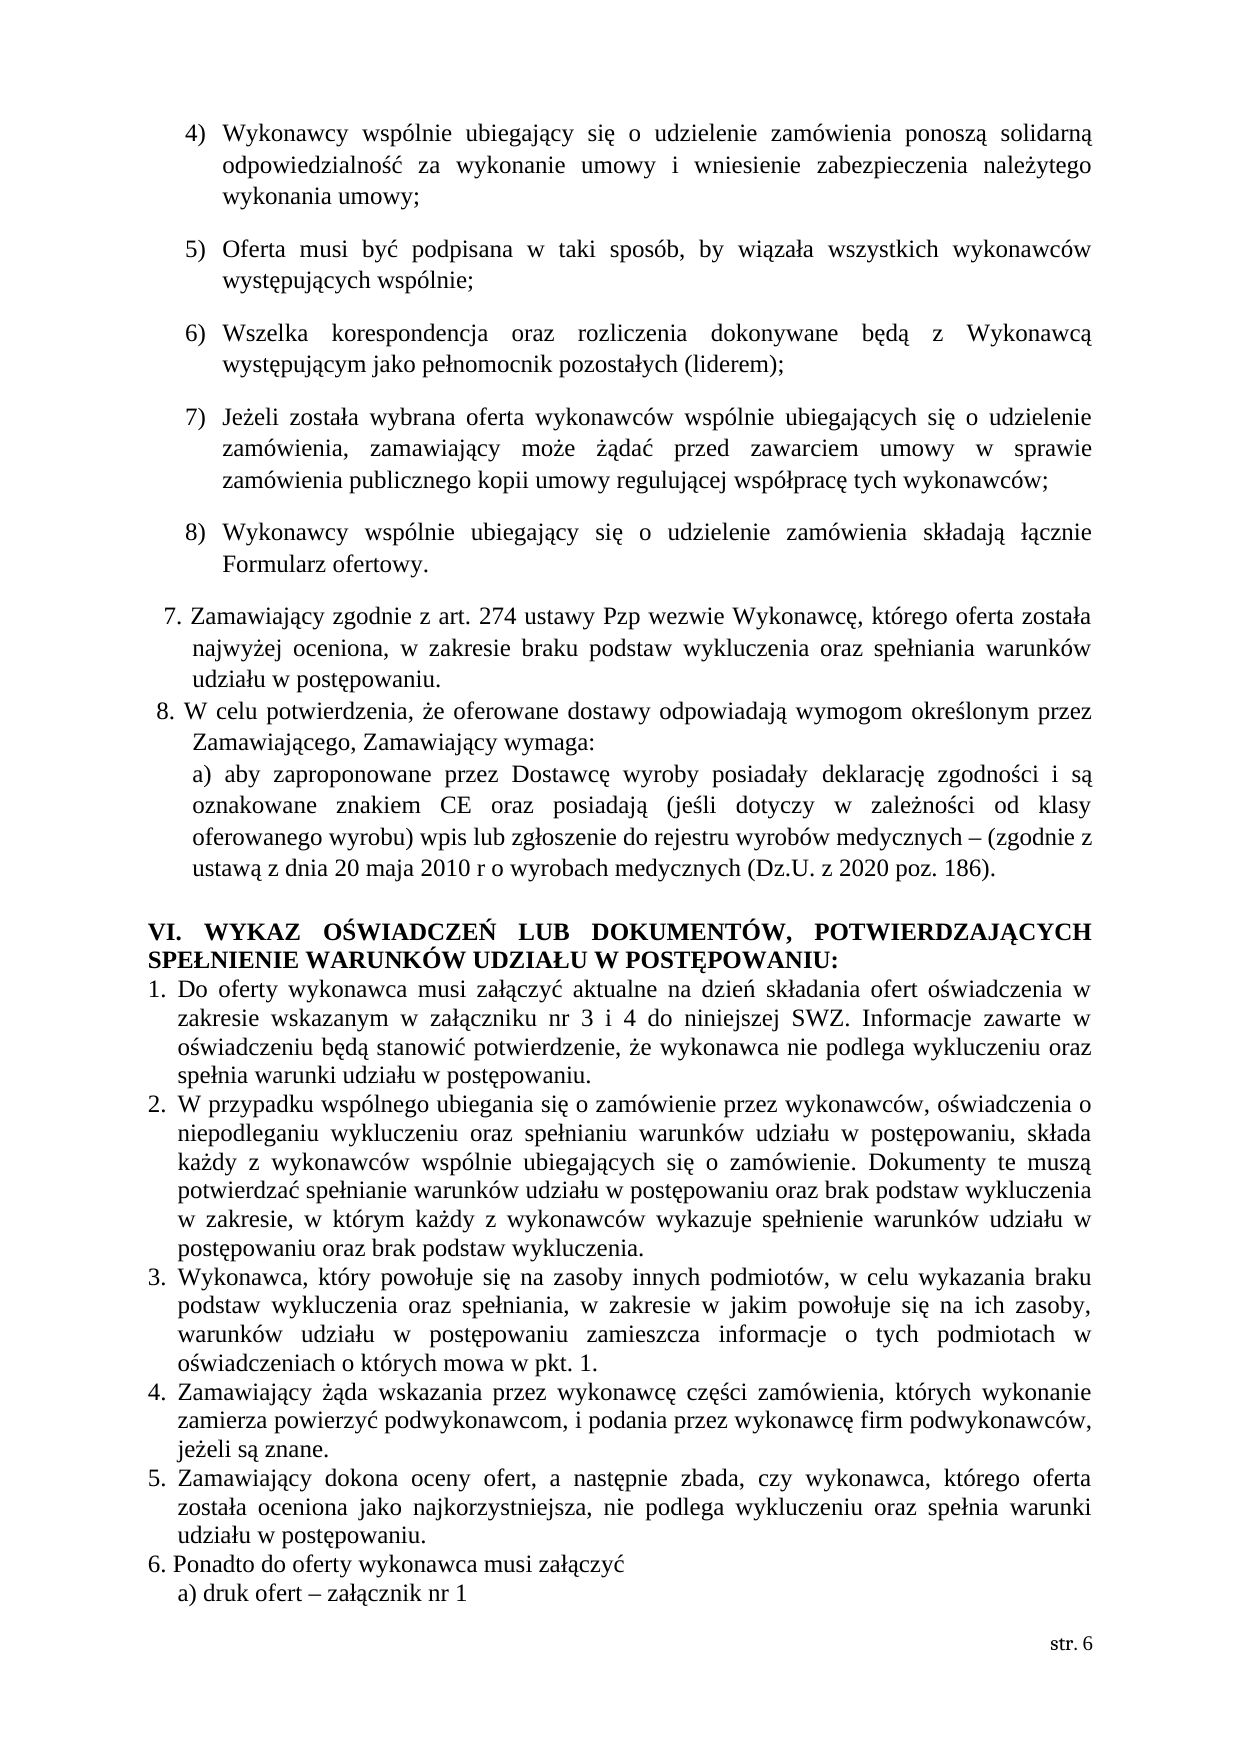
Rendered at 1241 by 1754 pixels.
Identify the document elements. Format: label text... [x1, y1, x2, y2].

text a) druk ofert – załącznik nr 1 [148, 1578, 1092, 1607]
list Jeżeli została wybrana oferta wykonawców wspólnie ubiegających się o udzielenie zamówienia, zamawiający może żądać przed zawarciem umowy w sprawie zamówienia publicznego kopii umowy regulującej współpracę tych wykonawców; [185, 402, 1092, 493]
list Wszelka korespondencja oraz rozliczenia dokonywane będą z Wykonawcą występującym jako pełnomocnik pozostałych (liderem); [185, 318, 1092, 378]
list Oferta musi być podpisana w taki sposób, by wiązała wszystkich wykonawców występujących wspólnie; [185, 234, 1092, 294]
text 6. Ponadto do oferty wykonawca musi załączyć [148, 1549, 1092, 1578]
list Wykonawcy wspólnie ubiegający się o udzielenie zamówienia składają łącznie Formularz ofertowy. [185, 517, 1092, 577]
list Wykonawcy wspólnie ubiegający się o udzielenie zamówienia ponoszą solidarną odpowiedzialność za wykonanie umowy i wniesienie zabezpieczenia należytego wykonania umowy; [185, 118, 1092, 210]
list Do oferty wykonawca musi załączyć aktualne na dzień składania ofert oświadczenia w zakresie wskazanym w załączniku nr 3 i 4 do niniejszej SWZ. Informacje zawarte w oświadczeniu będą stanowić potwierdzenie, że wykonawca nie podlega wykluczeniu oraz spełnia warunki udziału w postępowaniu. [148, 974, 1092, 1089]
list W przypadku wspólnego ubiegania się o zamówienie przez wykonawców, oświadczenia o niepodleganiu wykluczeniu oraz spełnianiu warunków udziału w postępowaniu, składa każdy z wykonawców wspólnie ubiegających się o zamówienie. Dokumenty te muszą potwierdzać spełnianie warunków udziału w postępowaniu oraz brak podstaw wykluczenia w zakresie, w którym każdy z wykonawców wykazuje spełnienie warunków udziału w postępowaniu oraz brak podstaw wykluczenia. [148, 1089, 1092, 1262]
text 7. Zamawiający zgodnie z art. 274 ustawy Pzp wezwie Wykonawcę, którego oferta została najwyżej oceniona, w zakresie braku podstaw wykluczenia oraz spełniania warunków udziału w postępowaniu. [148, 601, 1092, 693]
text a) aby zaproponowane przez Dostawcę wyroby posiadały deklarację zgodności i są oznakowane znakiem CE oraz posiadają (jeśli dotyczy w zależności od klasy oferowanego wyrobu) wpis lub zgłoszenie do rejestru wyrobów medycznych – (zgodnie z ustawą z dnia 20 maja 2010 r o wyrobach medycznych (Dz.U. z 2020 poz. 186). [192, 759, 1092, 882]
list Zamawiający żąda wskazania przez wykonawcę części zamówienia, których wykonanie zamierza powierzyć podwykonawcom, i podania przez wykonawcę firm podwykonawców, jeżeli są znane. [148, 1377, 1092, 1463]
text 8. W celu potwierdzenia, że oferowane dostawy odpowiadają wymogom określonym przez Zamawiającego, Zamawiający wymaga: [148, 696, 1092, 756]
list Wykonawca, który powołuje się na zasoby innych podmiotów, w celu wykazania braku podstaw wykluczenia oraz spełniania, w zakresie w jakim powołuje się na ich zasoby, warunków udziału w postępowaniu zamieszcza informacje o tych podmiotach w oświadczeniach o których mowa w pkt. 1. [148, 1262, 1092, 1377]
list Zamawiający dokona oceny ofert, a następnie zbada, czy wykonawca, którego oferta została oceniona jako najkorzystniejsza, nie podlega wykluczeniu oraz spełnia warunki udziału w postępowaniu. [148, 1463, 1092, 1549]
text VI. WYKAZ OŚWIADCZEŃ LUB DOKUMENTÓW, POTWIERDZAJĄCYCH SPEŁNIENIE WARUNKÓW UDZIAŁU W POSTĘPOWANIU: [148, 917, 1092, 974]
